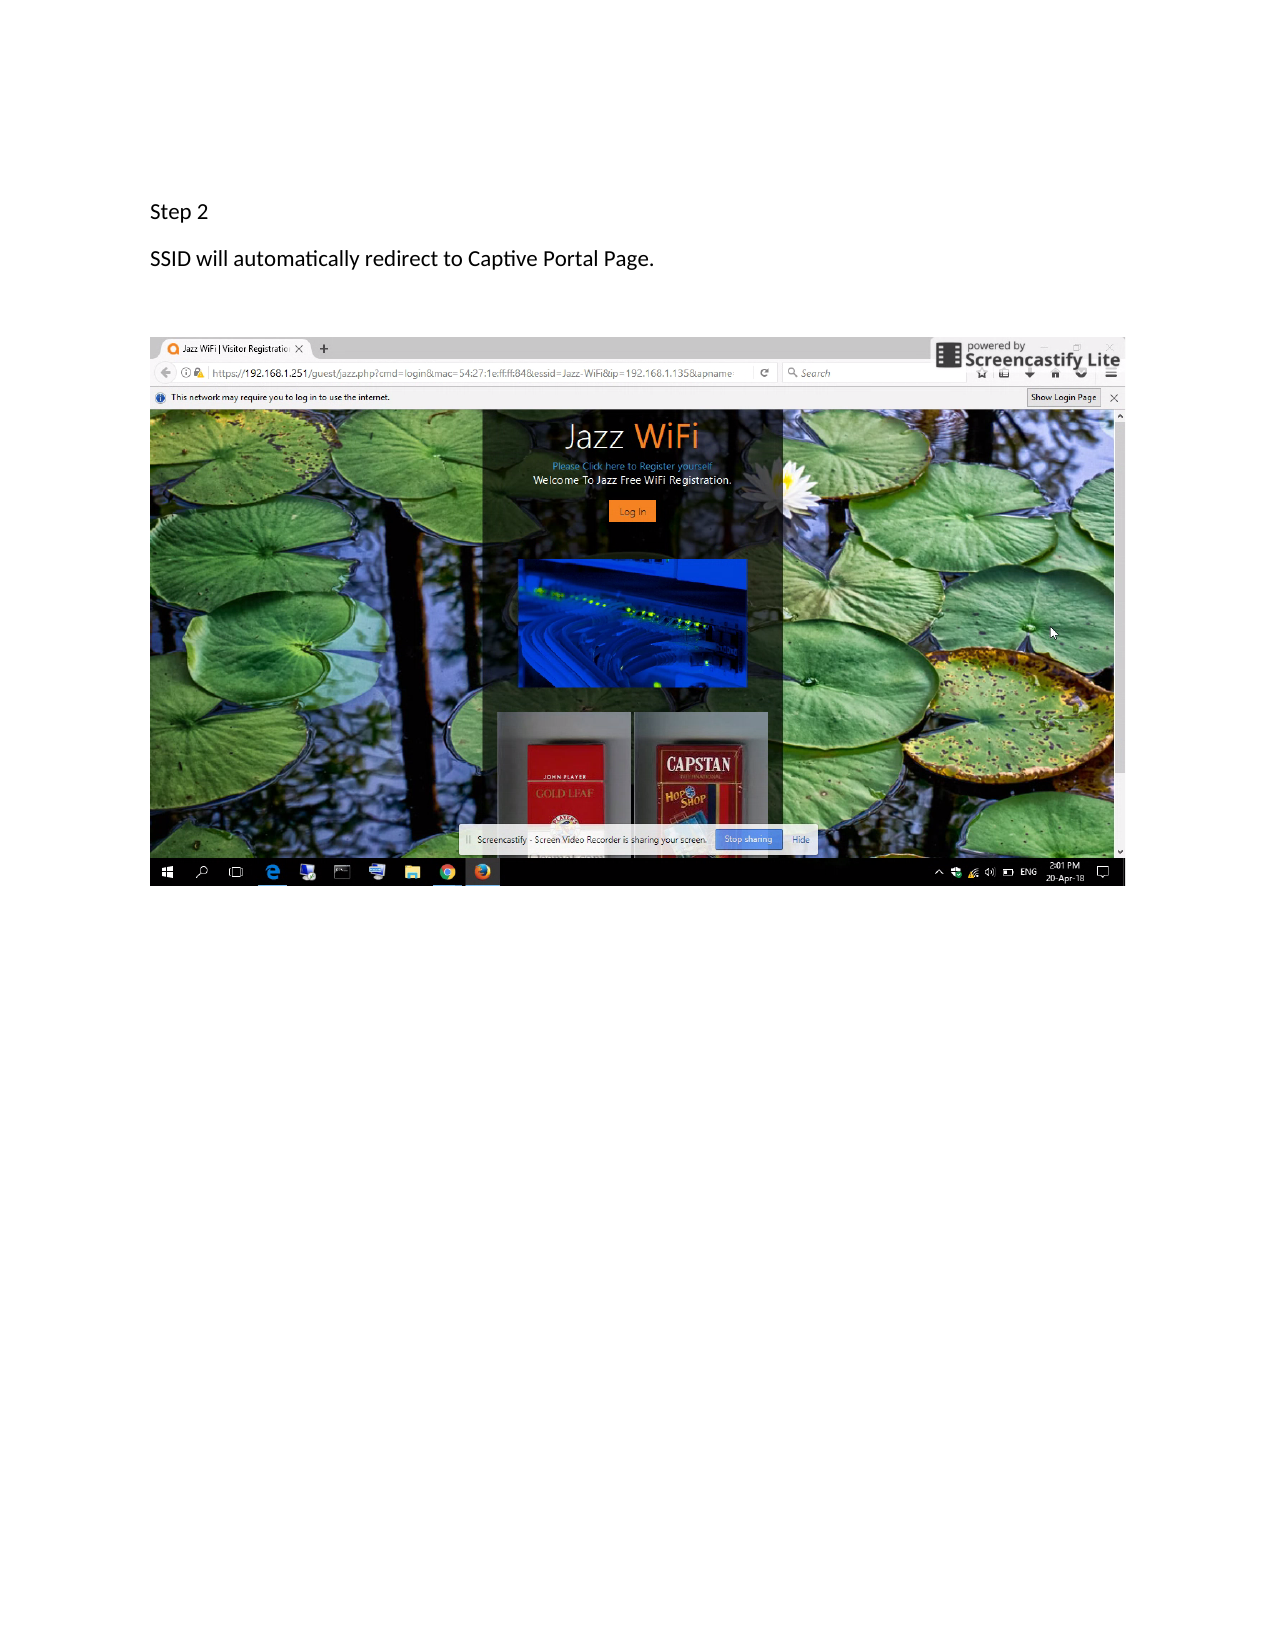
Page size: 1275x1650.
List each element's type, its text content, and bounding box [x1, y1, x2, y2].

text Step 2 [150, 197, 1125, 225]
picture [150, 337, 1125, 886]
text SSID will automatically redirect to Captive Portal Page. [150, 244, 1125, 272]
